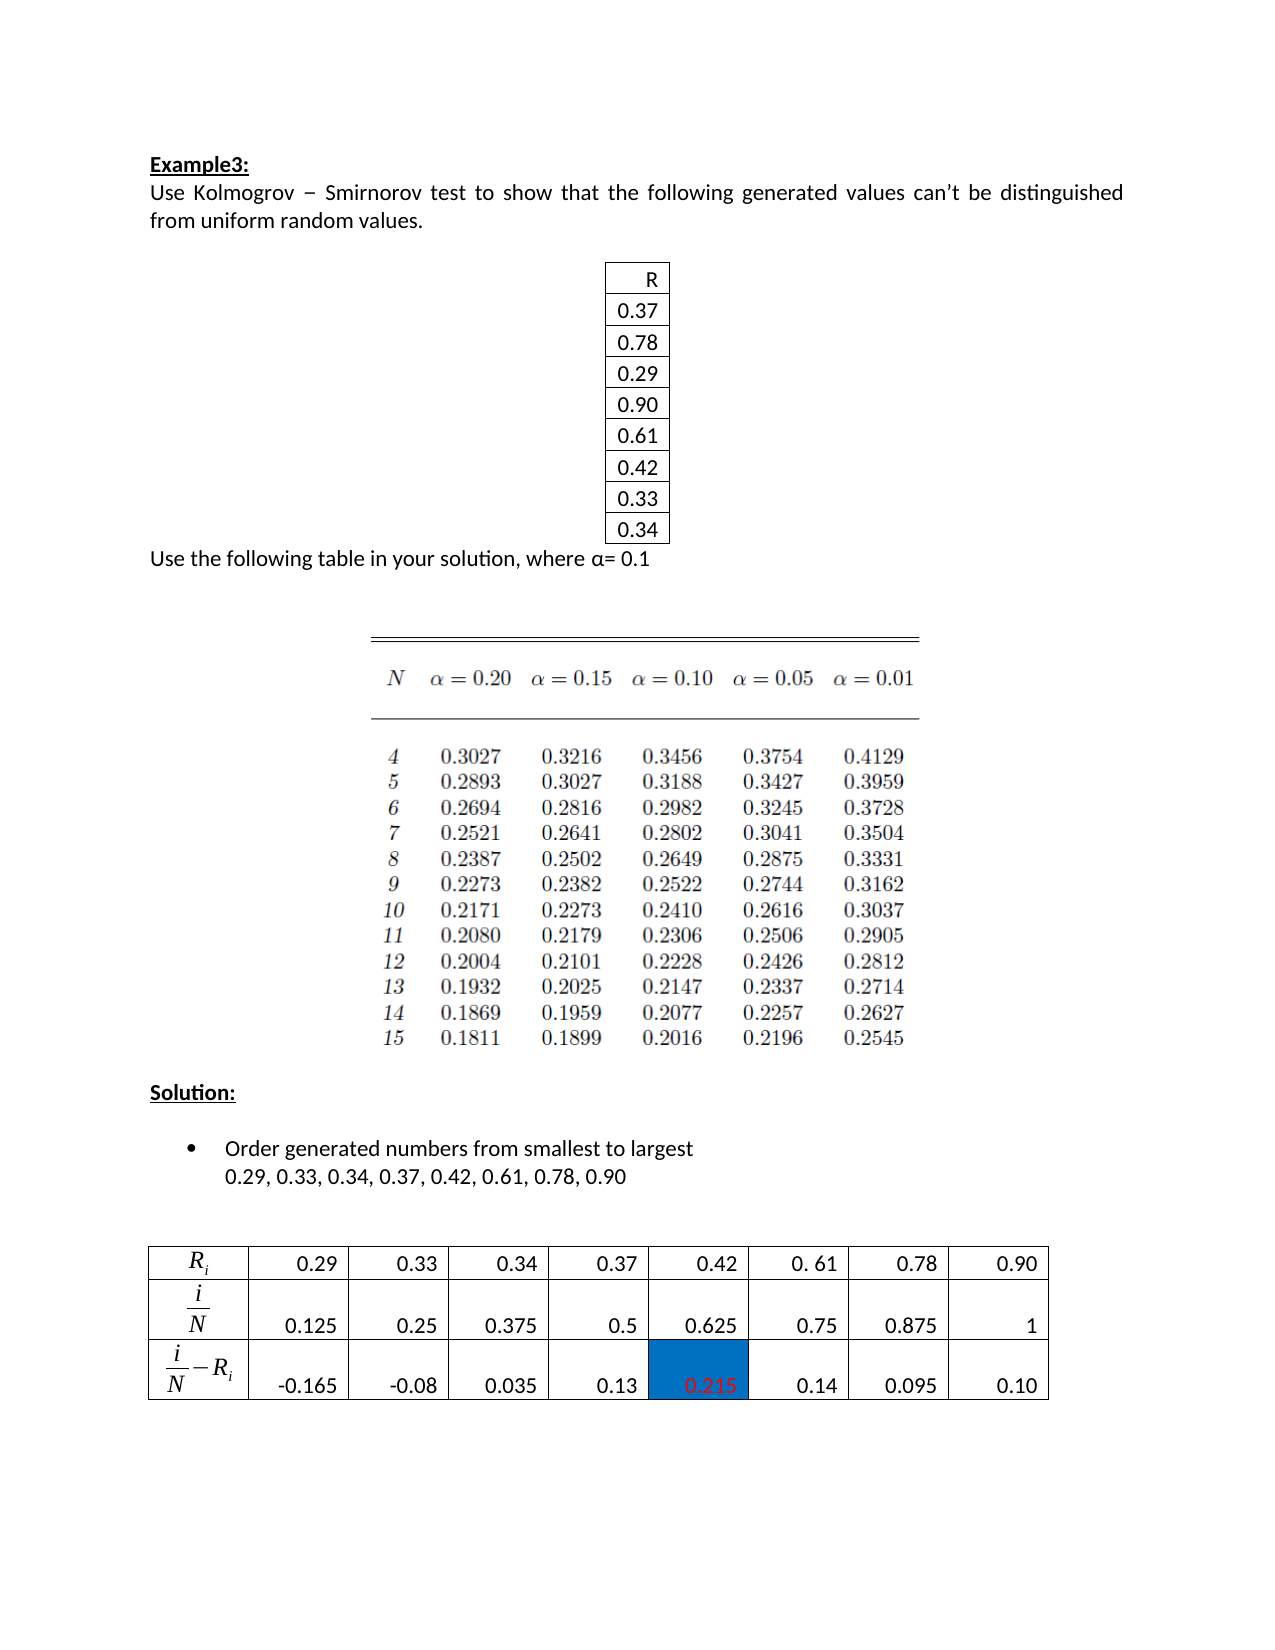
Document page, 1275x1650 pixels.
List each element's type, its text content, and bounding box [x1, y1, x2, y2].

list Use Kolmogrov − Smirnorov test to show that the following generated values can’t be distinguished from uniform random values. [150, 178, 1125, 234]
table_cell 0.095 [849, 1340, 948, 1399]
table_cell [149, 1280, 248, 1339]
table_cell 0.125 [249, 1280, 348, 1339]
list Order generated numbers from smallest to largest [187, 1134, 1125, 1162]
table_header 0.90 [949, 1247, 1048, 1279]
table_header 0.29 [249, 1247, 348, 1279]
table_cell 0.42 [606, 451, 669, 481]
table_cell -0.165 [249, 1340, 348, 1399]
table_cell 1 [949, 1280, 1048, 1339]
list Solution: [150, 1078, 1125, 1106]
list Use the following table in your solution, where α= 0.1 [150, 544, 1125, 572]
table_cell 0.625 [649, 1280, 748, 1339]
table_cell 0.75 [749, 1280, 848, 1339]
table_cell 0.215 [649, 1340, 748, 1399]
table_cell 0.5 [549, 1280, 648, 1339]
table_cell 0.34 [606, 513, 669, 543]
table_header 0.34 [449, 1247, 548, 1279]
table_header 0.78 [849, 1247, 948, 1279]
table_cell 0.90 [606, 388, 669, 418]
table_header 0.33 [349, 1247, 448, 1279]
list Example3: [150, 150, 1125, 178]
table_cell [149, 1340, 248, 1399]
table_cell 0.035 [449, 1340, 548, 1399]
table_cell 0.10 [949, 1340, 1048, 1399]
table_header R [606, 263, 669, 293]
table_cell -0.08 [349, 1340, 448, 1399]
table_header [149, 1247, 248, 1279]
table_cell 0.29 [606, 357, 669, 387]
table_cell 0.14 [749, 1340, 848, 1399]
picture [355, 628, 920, 1050]
table_cell 0.25 [349, 1280, 448, 1339]
table_cell 0.13 [549, 1340, 648, 1399]
table_cell 0.33 [606, 482, 669, 512]
table_cell 0.875 [849, 1280, 948, 1339]
table_header 0.37 [549, 1247, 648, 1279]
table_header 0. 61 [749, 1247, 848, 1279]
table_cell 0.37 [606, 294, 669, 324]
table_header 0.42 [649, 1247, 748, 1279]
table_cell 0.375 [449, 1280, 548, 1339]
list 0.29, 0.33, 0.34, 0.37, 0.42, 0.61, 0.78, 0.90 [225, 1162, 1125, 1190]
table_cell 0.61 [606, 419, 669, 449]
table_cell 0.78 [606, 326, 669, 356]
